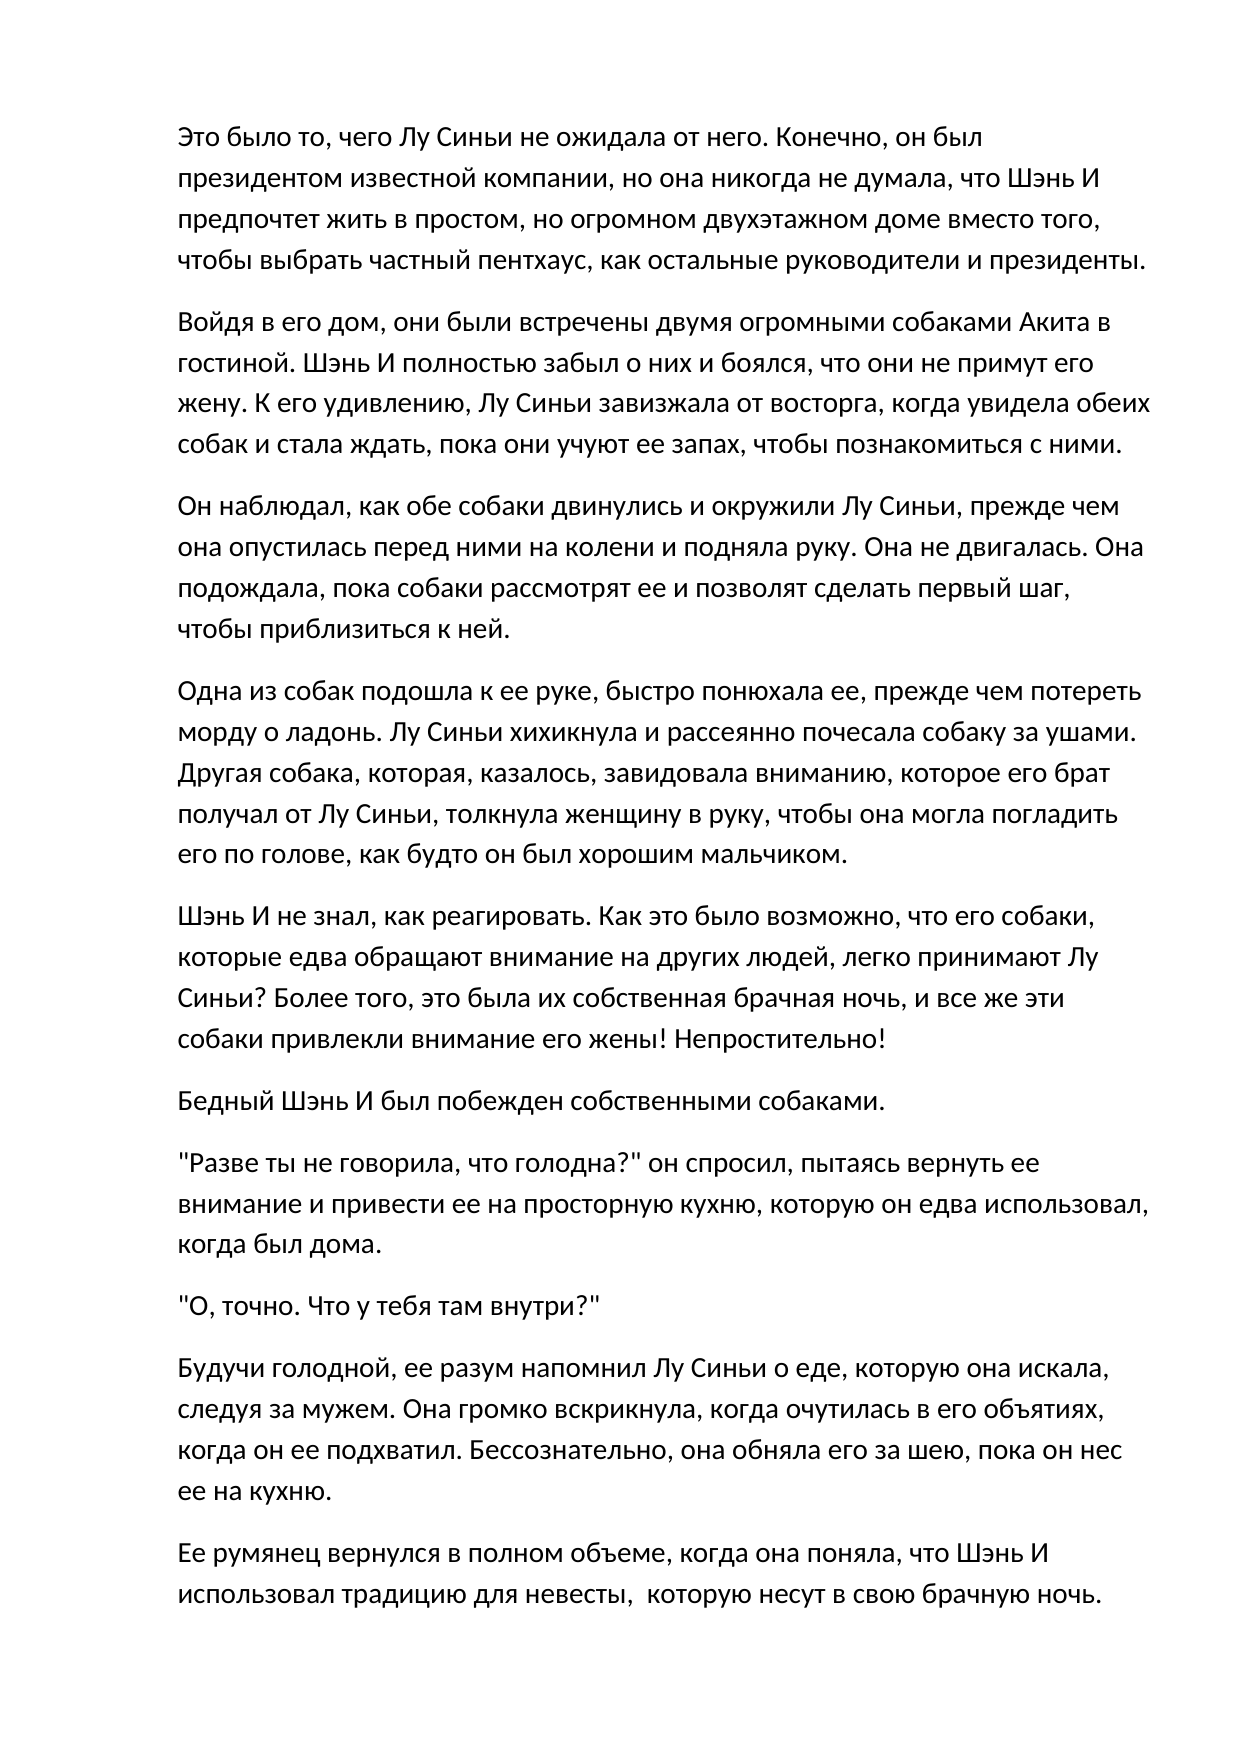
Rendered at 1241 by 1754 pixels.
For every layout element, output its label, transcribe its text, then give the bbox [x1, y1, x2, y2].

text Это было то, чего Лу Синьи не ожидала от него. Конечно, он был президентом известной компании, но она никогда не думала, что Шэнь И предпочтет жить в простом, но огромном двухэтажном доме вместо того, чтобы выбрать частный пентхаус, как остальные руководители и президенты. [177, 118, 1152, 277]
text Ее румянец вернулся в полном объеме, когда она поняла, что Шэнь И использовал традицию для невесты, которую несут в свою брачную ночь. [177, 1534, 1152, 1610]
text "О, точно. Что у тебя там внутри?" [177, 1287, 1152, 1323]
text Будучи голодной, ее разум напомнил Лу Синьи о еде, которую она искала, следуя за мужем. Она громко вскрикнула, когда очутилась в его объятиях, когда он ее подхватил. Бессознательно, она обняла его за шею, пока он нес ее на кухню. [177, 1349, 1152, 1508]
text Бедный Шэнь И был побежден собственными собаками. [177, 1082, 1152, 1118]
text Одна из собак подошла к ее руке, быстро понюхала ее, прежде чем потереть морду о ладонь. Лу Синьи хихикнула и рассеянно почесала собаку за ушами. Другая собака, которая, казалось, завидовала вниманию, которое его брат получал от Лу Синьи, толкнула женщину в руку, чтобы она могла погладить его по голове, как будто он был хорошим мальчиком. [177, 672, 1152, 871]
text Войдя в его дом, они были встречены двумя огромными собаками Акита в гостиной. Шэнь И полностью забыл о них и боялся, что они не примут его жену. К его удивлению, Лу Синьи завизжала от восторга, когда увидела обеих собак и стала ждать, пока они учуют ее запах, чтобы познакомиться с ними. [177, 303, 1152, 461]
text "Разве ты не говорила, что голодна?" он спросил, пытаясь вернуть ее внимание и привести ее на просторную кухню, которую он едва использовал, когда был дома. [177, 1144, 1152, 1261]
text Он наблюдал, как обе собаки двинулись и окружили Лу Синьи, прежде чем она опустилась перед ними на колени и подняла руку. Она не двигалась. Она подождала, пока собаки рассмотрят ее и позволят сделать первый шаг, чтобы приблизиться к ней. [177, 487, 1152, 646]
text Шэнь И не знал, как реагировать. Как это было возможно, что его собаки, которые едва обращают внимание на других людей, легко принимают Лу Синьи? Более того, это была их собственная брачная ночь, и все же эти собаки привлекли внимание его жены! Непростительно! [177, 897, 1152, 1056]
